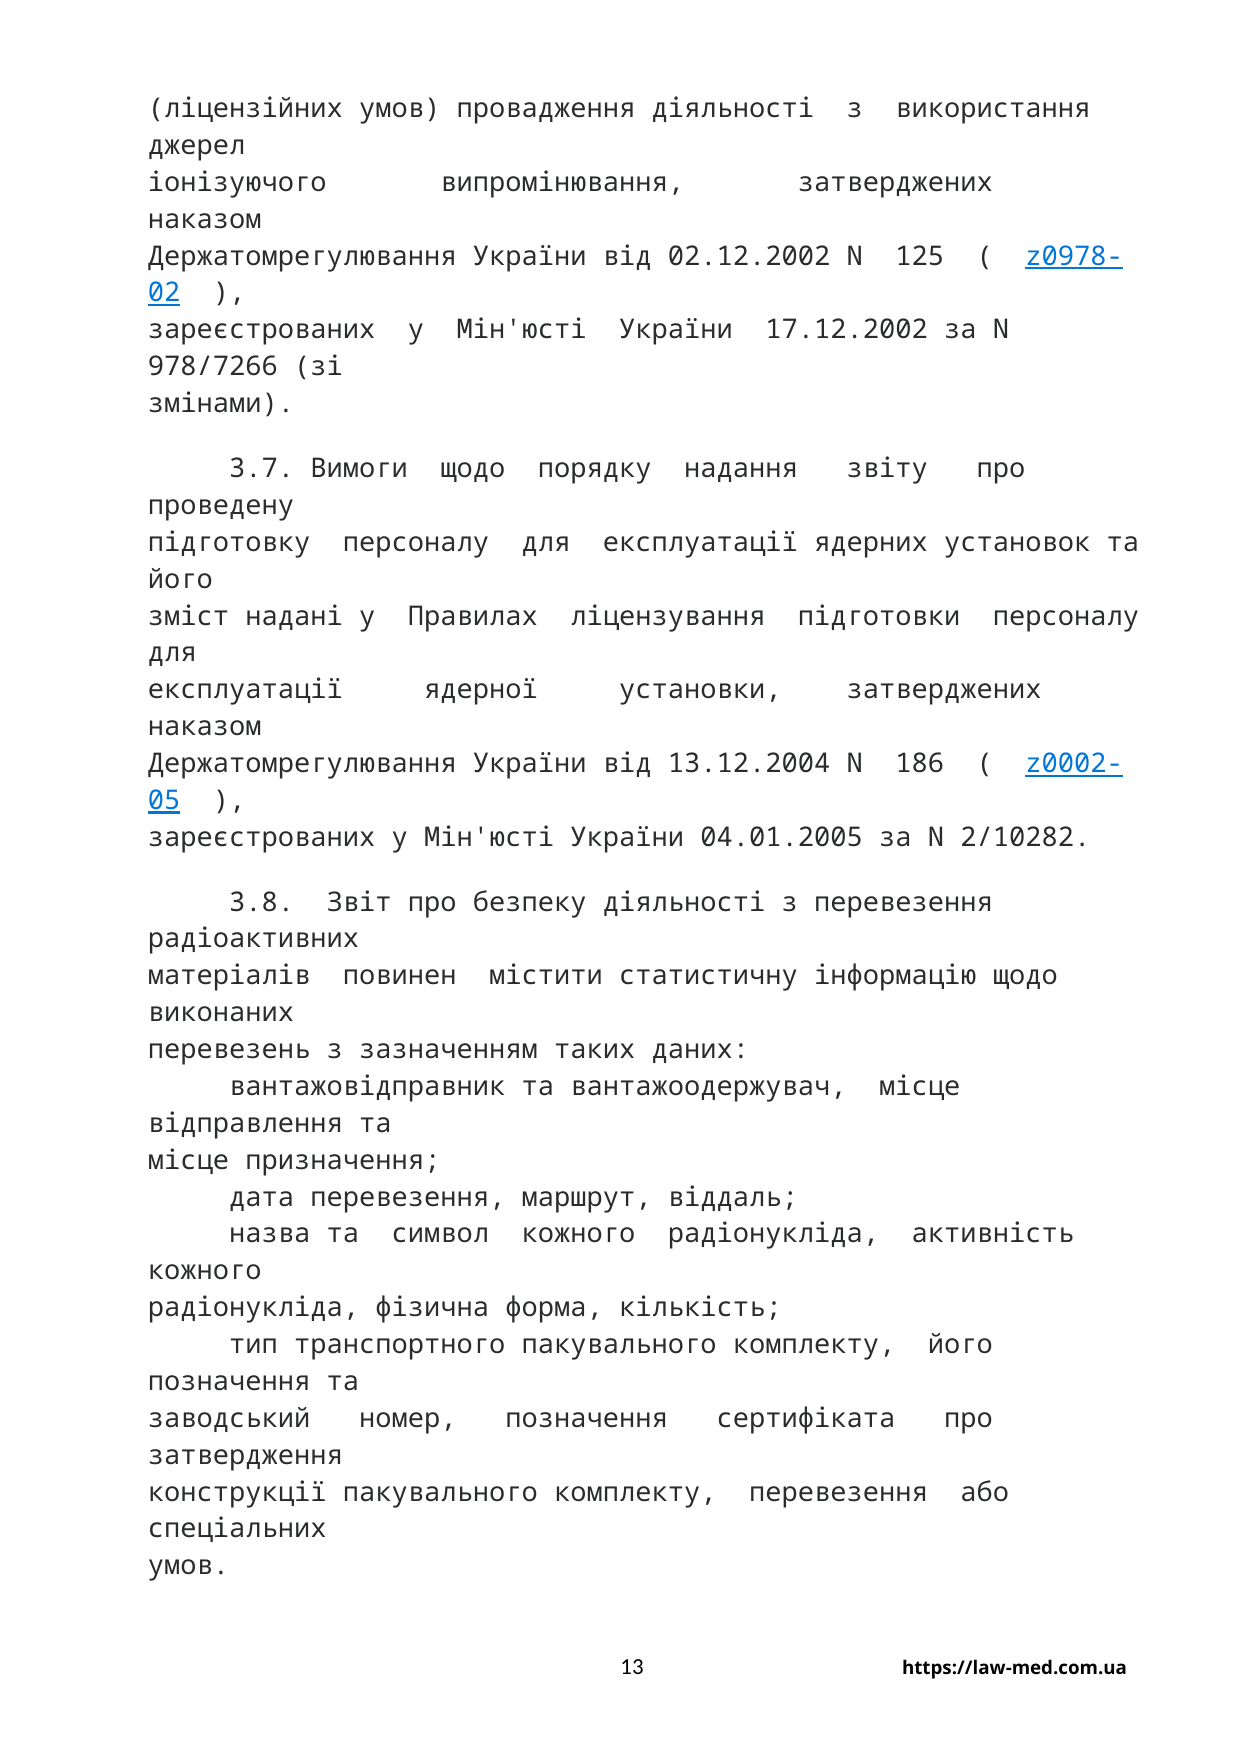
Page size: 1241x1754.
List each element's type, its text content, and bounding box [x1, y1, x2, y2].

text тип транспортного пакувального комплекту, його позначення та заводський номер, позначення сертифіката про затвердження конструкції пакувального комплекту, перевезення або спеціальних умов. [148, 1324, 1152, 1611]
text назва та символ кожного радіонукліда, активність кожного радіонукліда, фізична форма, кількість; [148, 1214, 1152, 1324]
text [148, 88, 1152, 448]
text дата перевезення, маршрут, віддаль; [148, 1177, 1152, 1214]
text 3.8. Звіт про безпеку діяльності з перевезення радіоактивних матеріалів повинен містити статистичну інформацію щодо виконаних перевезень з зазначенням таких даних: [148, 882, 1152, 1066]
text 3.7. Вимоги щодо порядку надання звіту про проведену підготовку персоналу для експлуатації ядерних установок та його зміст надані у Правилах ліцензування підготовки персоналу для експлуатації ядерної установки, затверджених наказом Держатомрегулювання України від 13.12.2004 N 186 ( z0002-05 ), зареєстрованих у Мін'юсті України 04.01.2005 за N 2/10282. [148, 448, 1152, 882]
text вантажовідправник та вантажоодержувач, місце відправлення та місце призначення; [148, 1066, 1152, 1177]
